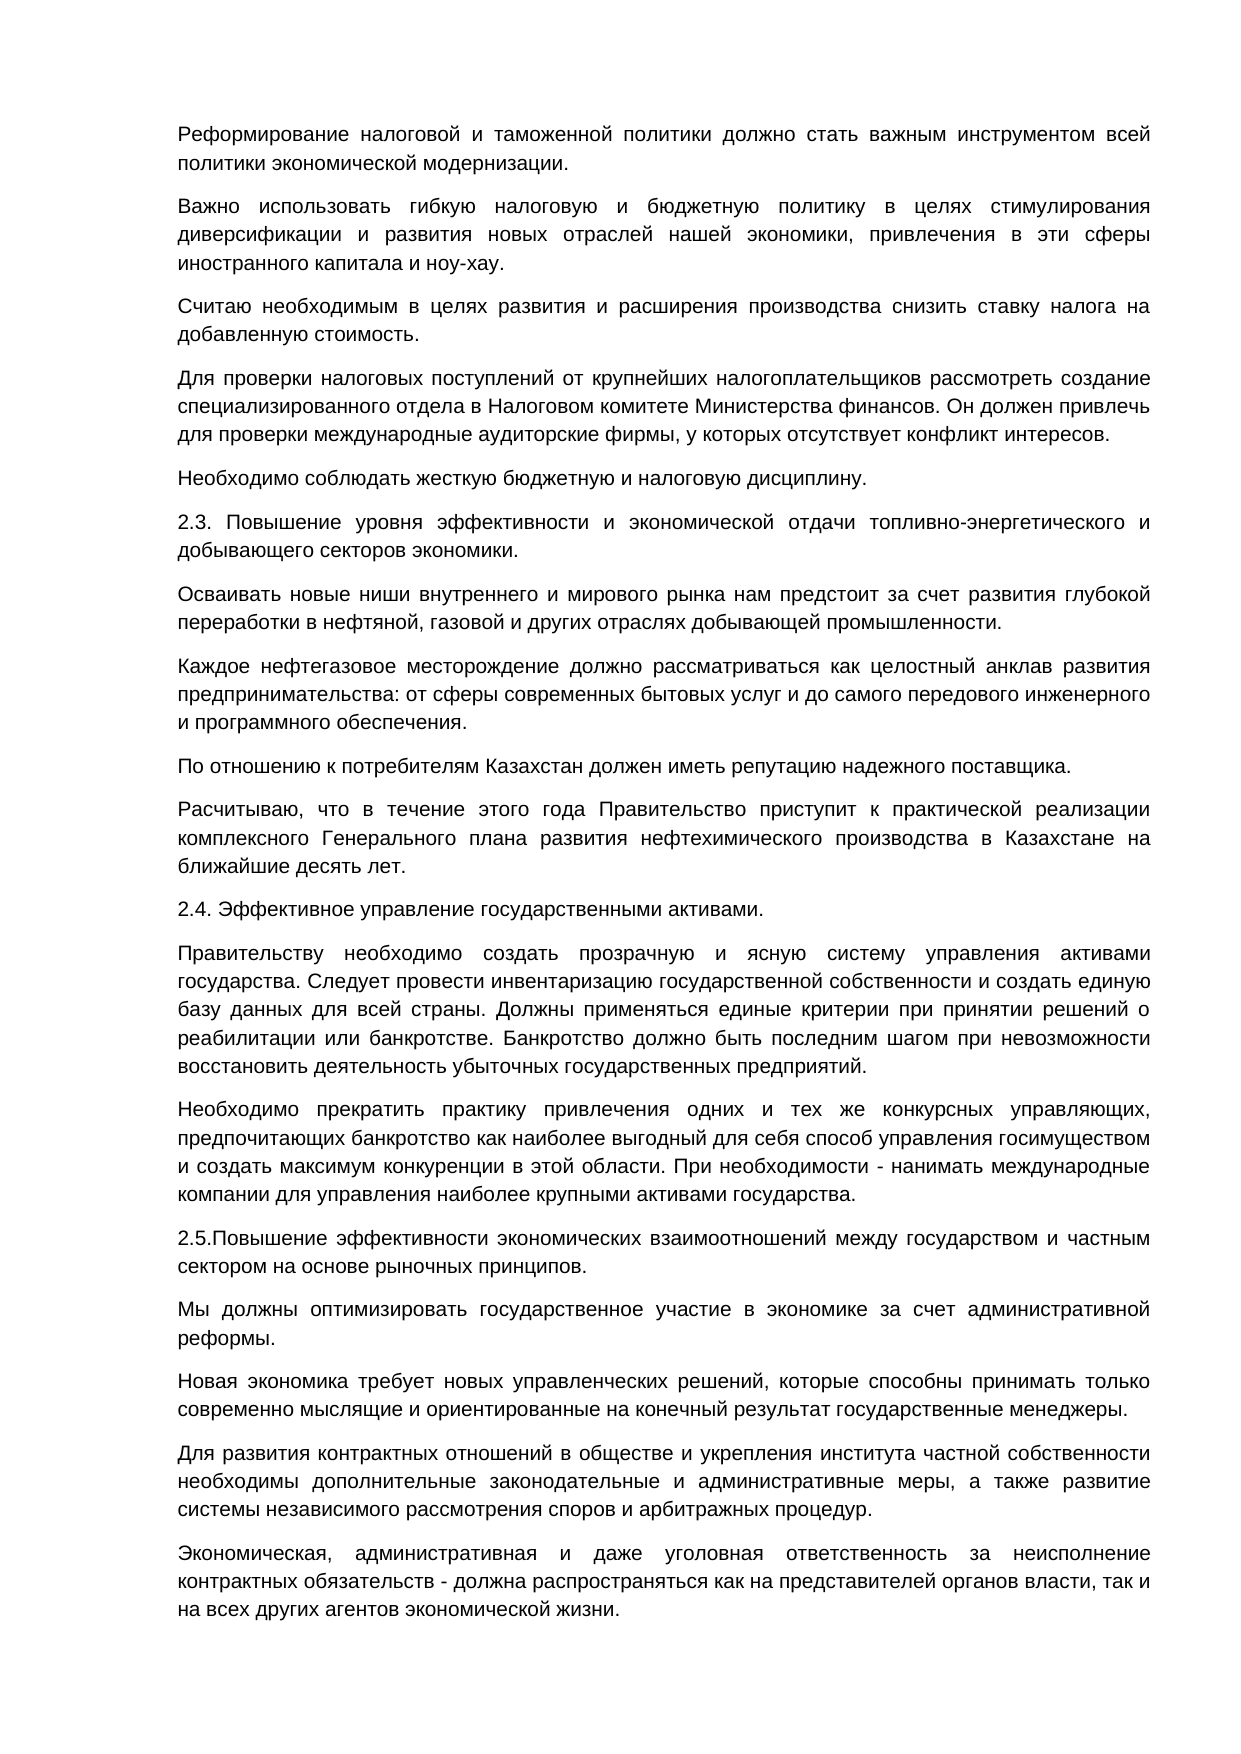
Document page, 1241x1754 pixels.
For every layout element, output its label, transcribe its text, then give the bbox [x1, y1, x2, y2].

text Новая экономика требует новых управленческих решений, которые способны принимать только современно мыслящие и ориентированные на конечный результат государственные менеджеры. [177, 1365, 1152, 1421]
text 2.3. Повышение уровня эффективности и экономической отдачи топливно-энергетического и добывающего секторов экономики. [177, 506, 1152, 562]
text Необходимо соблюдать жесткую бюджетную и налоговую дисциплину. [177, 462, 1152, 490]
text По отношению к потребителям Казахстан должен иметь репутацию надежного поставщика. [177, 749, 1152, 777]
text Экономическая, административная и даже уголовная ответственность за неисполнение контрактных обязательств - должна распространяться как на представителей органов власти, так и на всех других агентов экономической жизни. [177, 1537, 1152, 1621]
text 2.4. Эффективное управление государственными активами. [177, 893, 1152, 921]
text Расчитываю, что в течение этого года Правительство приступит к практической реализации комплексного Генерального плана развития нефтехимического производства в Казахстане на ближайшие десять лет. [177, 793, 1152, 877]
text Считаю необходимым в целях развития и расширения производства снизить ставку налога на добавленную стоимость. [177, 290, 1152, 346]
text Осваивать новые ниши внутреннего и мирового рынка нам предстоит за счет развития глубокой переработки в нефтяной, газовой и других отраслях добывающей промышленности. [177, 577, 1152, 634]
text Правительству необходимо создать прозрачную и ясную систему управления активами государства. Следует провести инвентаризацию государственной собственности и создать единую базу данных для всей страны. Должны применяться единые критерии при принятии решений о реабилитации или банкротстве. Банкротство должно быть последним шагом при невозможности восстановить деятельность убыточных государственных предприятий. [177, 937, 1152, 1077]
text Каждое нефтегазовое месторождение должно рассматриваться как целостный анклав развития предпринимательства: от сферы современных бытовых услуг и до самого передового инженерного и программного обеспечения. [177, 649, 1152, 734]
text Реформирование налоговой и таможенной политики должно стать важным инструментом всей политики экономической модернизации. [177, 118, 1152, 174]
text Мы должны оптимизировать государственное участие в экономике за счет административной реформы. [177, 1293, 1152, 1349]
text Необходимо прекратить практику привлечения одних и тех же конкурсных управляющих, предпочитающих банкротство как наиболее выгодный для себя способ управления госимуществом и создать максимум конкуренции в этой области. При необходимости - нанимать международные компании для управления наиболее крупными активами государства. [177, 1093, 1152, 1206]
text Для развития контрактных отношений в обществе и укрепления института частной собственности необходимы дополнительные законодательные и административные меры, а также развитие системы независимого рассмотрения споров и арбитражных процедур. [177, 1437, 1152, 1521]
text Для проверки налоговых поступлений от крупнейших налогоплательщиков рассмотреть создание специализированного отдела в Налоговом комитете Министерства финансов. Он должен привлечь для проверки международные аудиторские фирмы, у которых отсутствует конфликт интересов. [177, 362, 1152, 446]
text 2.5.Повышение эффективности экономических взаимоотношений между государством и частным сектором на основе рыночных принципов. [177, 1221, 1152, 1277]
text Важно использовать гибкую налоговую и бюджетную политику в целях стимулирования диверсификации и развития новых отраслей нашей экономики, привлечения в эти сферы иностранного капитала и ноу-хау. [177, 190, 1152, 274]
